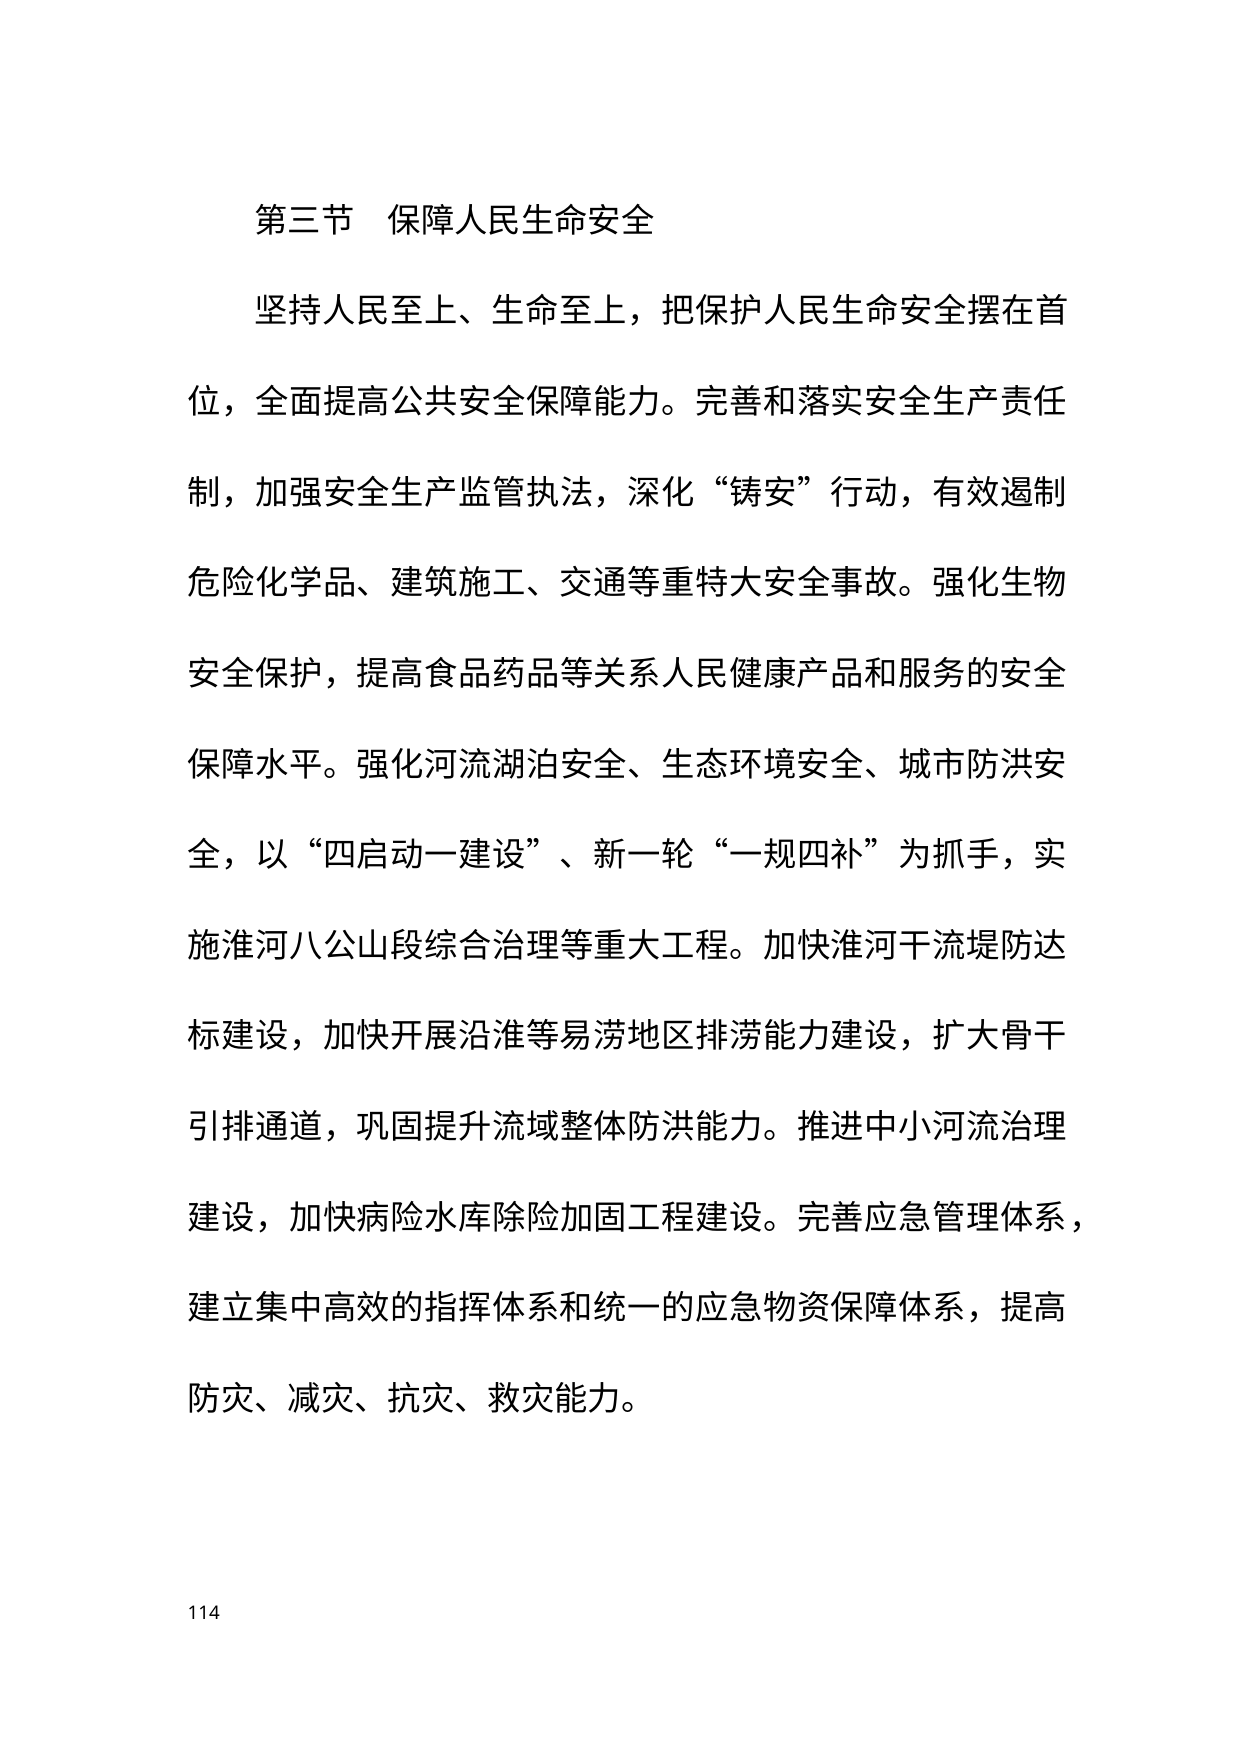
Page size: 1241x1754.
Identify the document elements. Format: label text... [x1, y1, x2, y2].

text 第三节 保障人民生命安全 [187, 172, 1053, 263]
text 坚持人民至上、生命至上，把保护人民生命安全摆在首位，全面提高公共安全保障能力。完善和落实安全生产责任制，加强安全生产监管执法，深化“铸安”行动，有效遏制危险化学品、建筑施工、交通等重特大安全事故。强化生物安全保护，提高食品药品等关系人民健康产品和服务的安全保障水平。强化河流湖泊安全、生态环境安全、城市防洪安全，以“四启动一建设”、新一轮“一规四补”为抓手，实施淮河八公山段综合治理等重大工程。加快淮河干流堤防达标建设，加快开展沿淮等易涝地区排涝能力建设，扩大骨干引排通道，巩固提升流域整体防洪能力。推进中小河流治理建设，加快病险水库除险加固工程建设。完善应急管理体系，建立集中高效的指挥体系和统一的应急物资保障体系，提高防灾、减灾、抗灾、救灾能力。 [187, 263, 1069, 1441]
